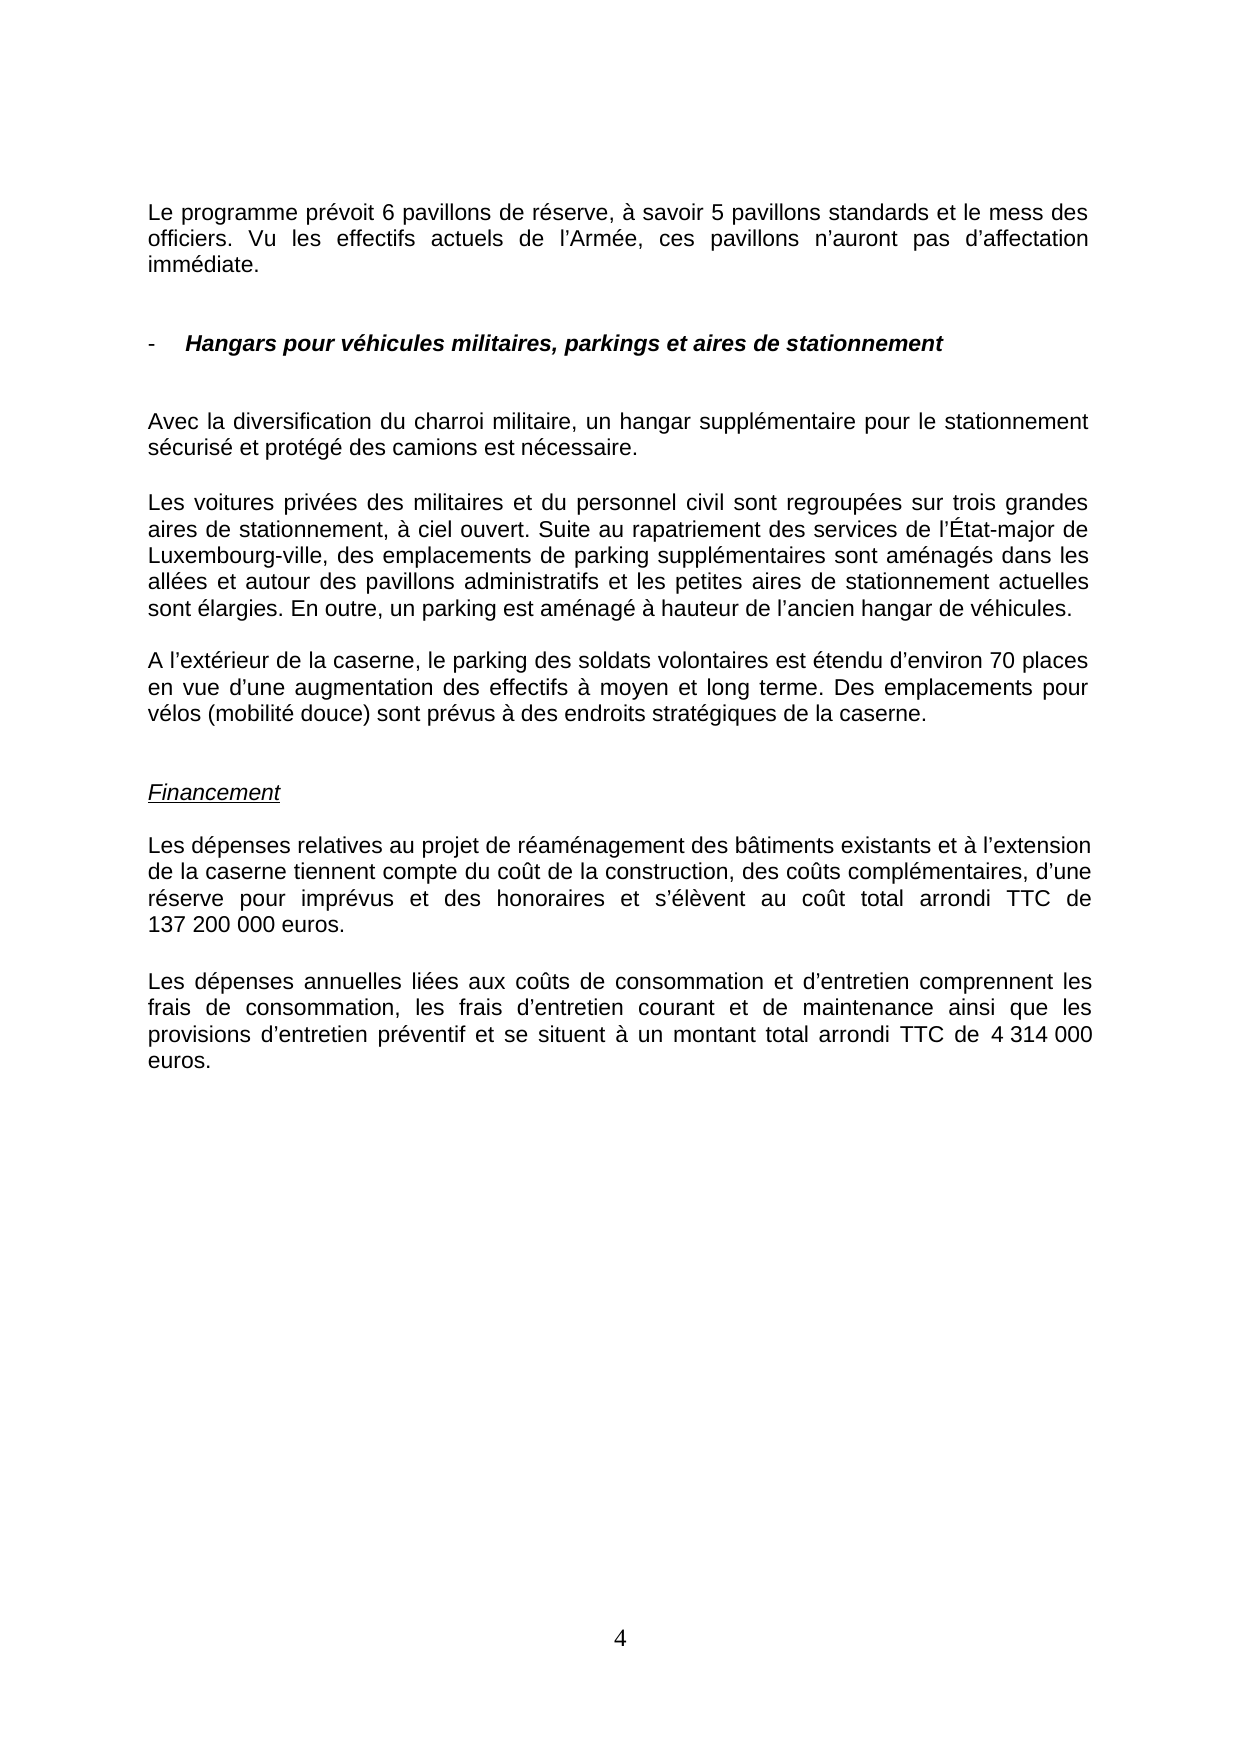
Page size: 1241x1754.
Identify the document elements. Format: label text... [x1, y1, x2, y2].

text Avec la diversification du charroi militaire, un hangar supplémentaire pour le stationnement sécurisé et protégé des camions est nécessaire. [148, 408, 1089, 461]
text Financement [148, 779, 1093, 806]
list Hangars pour véhicules militaires, parkings et aires de stationnement [148, 330, 1089, 357]
text Les dépenses relatives au projet de réaménagement des bâtiments existants et à l’extension de la caserne tiennent compte du coût de la construction, des coûts complémentaires, d’une réserve pour imprévus et des honoraires et s’élèvent au coût total arrondi TTC de 137 200 000 euros. [148, 832, 1093, 937]
text Les dépenses annuelles liées aux coûts de consommation et d’entretien comprennent les frais de consommation, les frais d’entretien courant et de maintenance ainsi que les provisions d’entretien préventif et se situent à un montant total arrondi TTC de 4 314 000 euros. [148, 968, 1093, 1073]
text A l’extérieur de la caserne, le parking des soldats volontaires est étendu d’environ 70 places en vue d’une augmentation des effectifs à moyen et long terme. Des emplacements pour vélos (mobilité douce) sont prévus à des endroits stratégiques de la caserne. [148, 647, 1089, 726]
text Les voitures privées des militaires et du personnel civil sont regroupées sur trois grandes aires de stationnement, à ciel ouvert. Suite au rapatriement des services de l’État-major de Luxembourg-ville, des emplacements de parking supplémentaires sont aménagés dans les allées et autour des pavillons administratifs et les petites aires de stationnement actuelles sont élargies. En outre, un parking est aménagé à hauteur de l’ancien hangar de véhicules. [148, 489, 1089, 621]
text Le programme prévoit 6 pavillons de réserve, à savoir 5 pavillons standards et le mess des officiers. Vu les effectifs actuels de l’Armée, ces pavillons n’auront pas d’affectation immédiate. [148, 199, 1089, 278]
